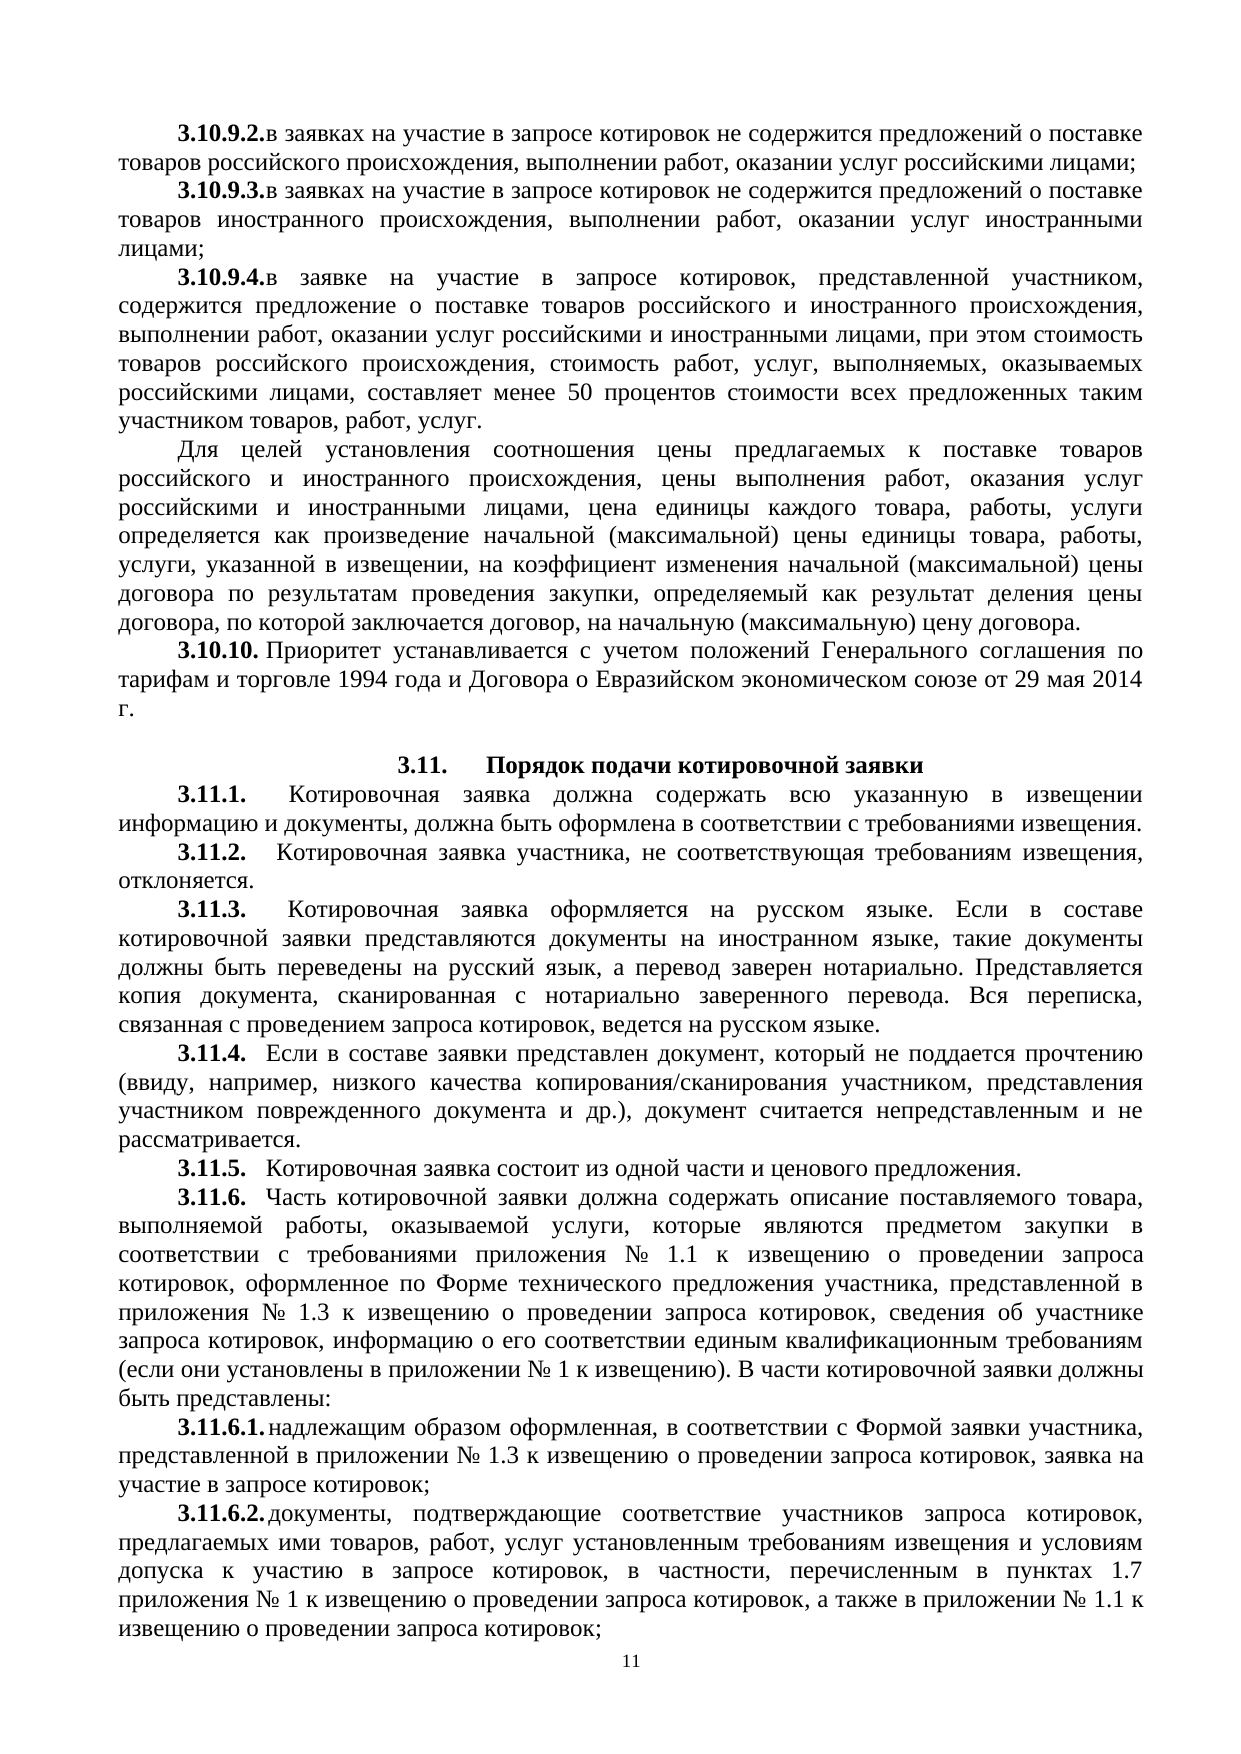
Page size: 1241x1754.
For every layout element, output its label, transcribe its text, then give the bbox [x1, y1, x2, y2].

list Котировочная заявка состоит из одной части и ценового предложения. [118, 1153, 1144, 1182]
list Котировочная заявка оформляется на русском языке. Если в составе котировочной заявки представляются документы на иностранном языке, такие документы должны быть переведены на русский язык, а перевод заверен нотариально. Представляется копия документа, сканированная с нотариально заверенного перевода. Вся переписка, связанная с проведением запроса котировок, ведется на русском языке. [118, 894, 1144, 1038]
list Часть котировочной заявки должна содержать описание поставляемого товара, выполняемой работы, оказываемой услуги, которые являются предметом закупки в соответствии с требованиями приложения № 1.1 к извещению о проведении запроса котировок, оформленное по Форме технического предложения участника, представленной в приложения № 1.3 к извещению о проведении запроса котировок, сведения об участнике запроса котировок, информацию о его соответствии единым квалификационным требованиям (если они установлены в приложении № 1 к извещению). В части котировочной заявки должны быть представлены: [118, 1182, 1144, 1412]
list Котировочная заявка должна содержать всю указанную в извещении информацию и документы, должна быть оформлена в соответствии с требованиями извещения. [118, 779, 1144, 837]
list в заявках на участие в запросе котировок не содержится предложений о поставке товаров российского происхождения, выполнении работ, оказании услуг российскими лицами; [118, 118, 1144, 176]
list в заявках на участие в запросе котировок не содержится предложений о поставке товаров иностранного происхождения, выполнении работ, оказании услуг иностранными лицами; [118, 176, 1144, 262]
list Приоритет устанавливается с учетом положений Генерального соглашения по тарифам и торговле 1994 года и Договора о Евразийском экономическом союзе от 29 мая 2014 г. [118, 636, 1144, 722]
list документы, подтверждающие соответствие участников запроса котировок, предлагаемых ими товаров, работ, услуг установленным требованиям извещения и условиям допуска к участию в запросе котировок, в частности, перечисленным в пунктах 1.7 приложения № 1 к извещению о проведении запроса котировок, а также в приложении № 1.1 к извещению о проведении запроса котировок; [118, 1498, 1144, 1642]
list надлежащим образом оформленная, в соответствии с Формой заявки участника, представленной в приложении № 1.3 к извещению о проведении запроса котировок, заявка на участие в запросе котировок; [118, 1412, 1144, 1498]
list Котировочная заявка участника, не соответствующая требованиям извещения, отклоняется. [118, 837, 1144, 894]
list в заявке на участие в запросе котировок, представленной участником, содержится предложение о поставке товаров российского и иностранного происхождения, выполнении работ, оказании услуг российскими и иностранными лицами, при этом стоимость товаров российского происхождения, стоимость работ, услуг, выполняемых, оказываемых российскими лицами, составляет менее 50 процентов стоимости всех предложенных таким участником товаров, работ, услуг. [118, 262, 1144, 434]
subtitle Порядок подачи котировочной заявки [118, 751, 1144, 779]
text Для целей установления соотношения цены предлагаемых к поставке товаров российского и иностранного происхождения, цены выполнения работ, оказания услуг российскими и иностранными лицами, цена единицы каждого товара, работы, услуги определяется как произведение начальной (максимальной) цены единицы товара, работы, услуги, указанной в извещении, на коэффициент изменения начальной (максимальной) цены договора по результатам проведения закупки, определяемый как результат деления цены договора, по которой заключается договор, на начальную (максимальную) цену договора. [118, 434, 1144, 636]
list Если в составе заявки представлен документ, который не поддается прочтению (ввиду, например, низкого качества копирования/сканирования участником, представления участником поврежденного документа и др.), документ считается непредставленным и не рассматривается. [118, 1038, 1144, 1153]
